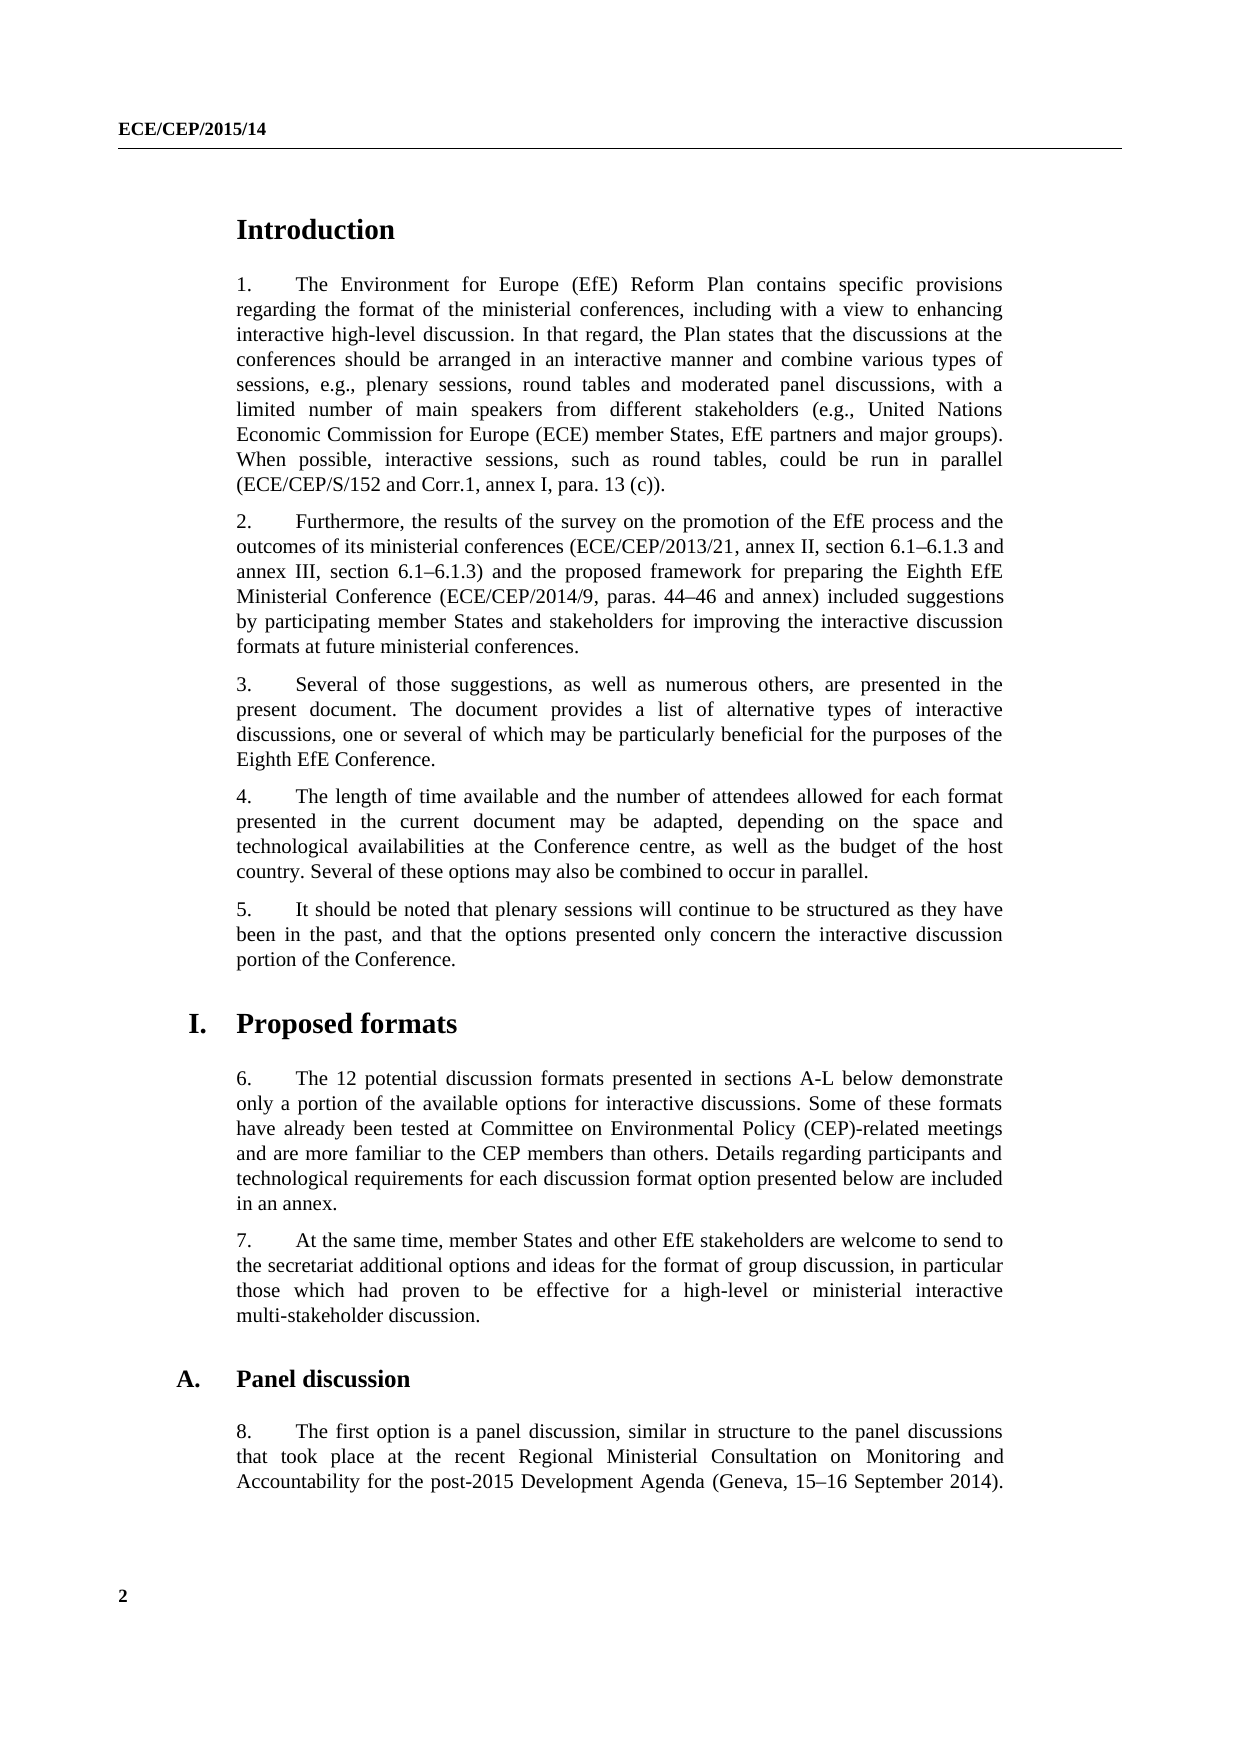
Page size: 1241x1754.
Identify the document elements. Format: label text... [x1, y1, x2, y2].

text 5. It should be noted that plenary sessions will continue to be structured as they have been in the past, and that the options presented only concern the interactive discussion portion of the Conference. [236, 896, 1004, 971]
text 7. At the same time, member States and other EfE stakeholders are welcome to send to the secretariat additional options and ideas for the format of group discussion, in particular those which had proven to be effective for a high-level or ministerial interactive multi-stakeholder discussion. [236, 1227, 1004, 1327]
text 3. Several of those suggestions, as well as numerous others, are presented in the present document. The document provides a list of alternative types of interactive discussions, one or several of which may be particularly beneficial for the purposes of the Eighth EfE Conference. [236, 671, 1004, 771]
text 2. Furthermore, the results of the survey on the promotion of the EfE process and the outcomes of its ministerial conferences (ECE/CEP/2013/21, annex II, section 6.1–6.1.3 and annex III, section 6.1–6.1.3) and the proposed framework for preparing the Eighth EfE Ministerial Conference (ECE/CEP/2014/9, paras. 44–46 and annex) included suggestions by participating member States and stakeholders for improving the interactive discussion formats at future ministerial conferences. [236, 508, 1004, 658]
text 4. The length of time available and the number of attendees allowed for each format presented in the current document may be adapted, depending on the space and technological availabilities at the Conference centre, as well as the budget of the host country. Several of these options may also be combined to occur in parallel. [236, 783, 1004, 883]
text 6. The 12 potential discussion formats presented in sections A-L below demonstrate only a portion of the available options for interactive discussions. Some of these formats have already been tested at Committee on Environmental Policy (CEP)-related meetings and are more familiar to the CEP members than others. Details regarding participants and technological requirements for each discussion format option presented below are included in an annex. [236, 1065, 1004, 1215]
text 1. The Environment for Europe (EfE) Reform Plan contains specific provisions regarding the format of the ministerial conferences, including with a view to enhancing interactive high-level discussion. In that regard, the Plan states that the discussions at the conferences should be arranged in an interactive manner and combine various types of sessions, e.g., plenary sessions, round tables and moderated panel discussions, with a limited number of main speakers from different stakeholders (e.g., United Nations Economic Commission for Europe (ECE) member States, EfE partners and major groups). When possible, interactive sessions, such as round tables, could be run in parallel (ECE/CEP/S/152 and Corr.1, annex I, para. 13 (c)). [236, 271, 1004, 496]
text A. Panel discussion [118, 1365, 1004, 1393]
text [236, 1418, 1004, 1493]
text I. Proposed formats [118, 1008, 1004, 1040]
text Introduction [118, 215, 1004, 246]
